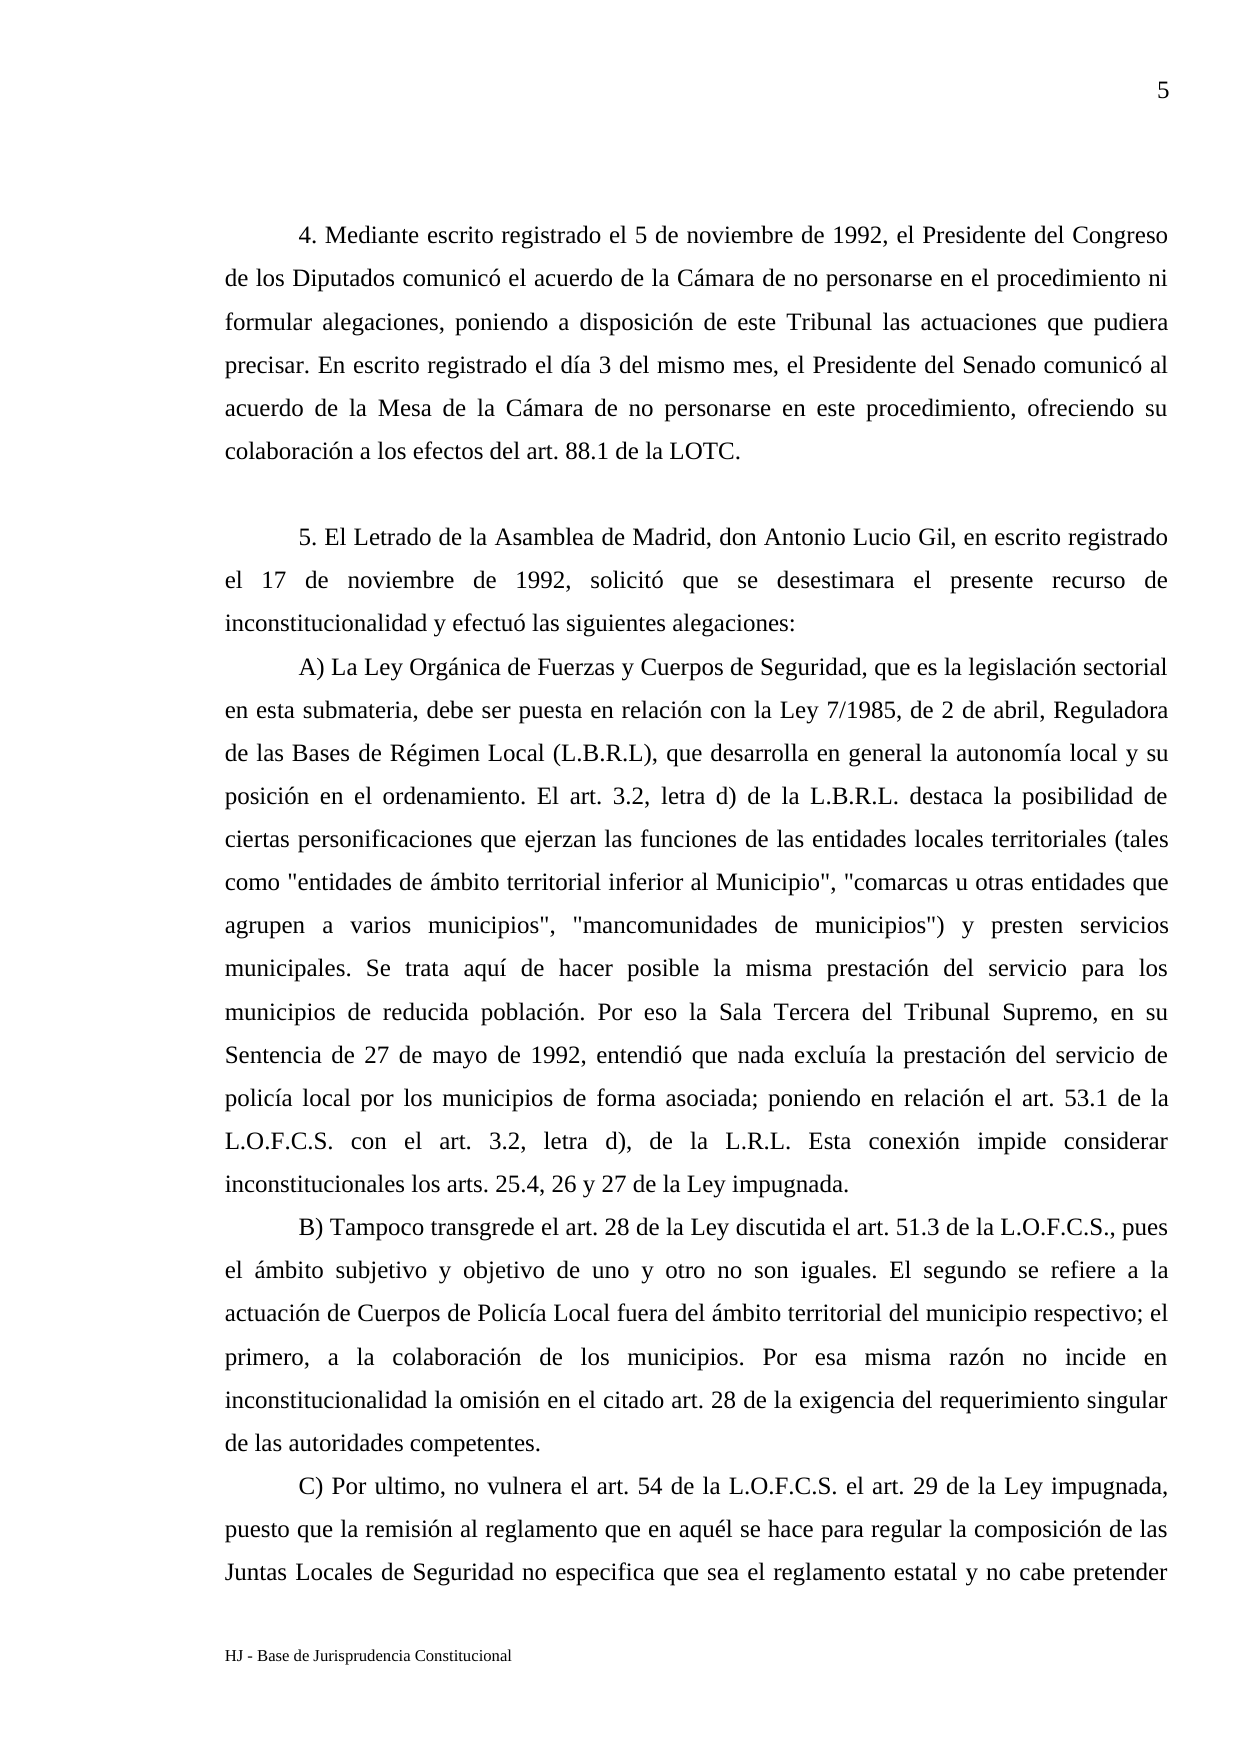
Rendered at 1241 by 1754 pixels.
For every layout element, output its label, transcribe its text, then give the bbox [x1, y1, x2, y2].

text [224, 1471, 1169, 1586]
text 4. Mediante escrito registrado el 5 de noviembre de 1992, el Presidente del Congreso de los Diputados comunicó el acuerdo de la Cámara de no personarse en el procedimiento ni formular alegaciones, poniendo a disposición de este Tribunal las actuaciones que pudiera precisar. En escrito registrado el día 3 del mismo mes, el Presidente del Senado comunicó al acuerdo de la Mesa de la Cámara de no personarse en este procedimiento, ofreciendo su colaboración a los efectos del art. 88.1 de la LOTC. [224, 220, 1169, 465]
text B) Tampoco transgrede el art. 28 de la Ley discutida el art. 51.3 de la L.O.F.C.S., pues el ámbito subjetivo y objetivo de uno y otro no son iguales. El segundo se refiere a la actuación de Cuerpos de Policía Local fuera del ámbito territorial del municipio respectivo; el primero, a la colaboración de los municipios. Por esa misma razón no incide en inconstitucionalidad la omisión en el citado art. 28 de la exigencia del requerimiento singular de las autoridades competentes. [224, 1212, 1169, 1457]
text A) La Ley Orgánica de Fuerzas y Cuerpos de Seguridad, que es la legislación sectorial en esta submateria, debe ser puesta en relación con la Ley 7/1985, de 2 de abril, Reguladora de las Bases de Régimen Local (L.B.R.L), que desarrolla en general la autonomía local y su posición en el ordenamiento. El art. 3.2, letra d) de la L.B.R.L. destaca la posibilidad de ciertas personificaciones que ejerzan las funciones de las entidades locales territoriales (tales como "entidades de ámbito territorial inferior al Municipio", "comarcas u otras entidades que agrupen a varios municipios", "mancomunidades de municipios") y presten servicios municipales. Se trata aquí de hacer posible la misma prestación del servicio para los municipios de reducida población. Por eso la Sala Tercera del Tribunal Supremo, en su Sentencia de 27 de mayo de 1992, entendió que nada excluía la prestación del servicio de policía local por los municipios de forma asociada; poniendo en relación el art. 53.1 de la L.O.F.C.S. con el art. 3.2, letra d), de la L.R.L. Esta conexión impide considerar inconstitucionales los arts. 25.4, 26 y 27 de la Ley impugnada. [224, 652, 1169, 1198]
text 5. El Letrado de la Asamblea de Madrid, don Antonio Lucio Gil, en escrito registrado el 17 de noviembre de 1992, solicitó que se desestimara el presente recurso de inconstitucionalidad y efectuó las siguientes alegaciones: [224, 522, 1169, 637]
